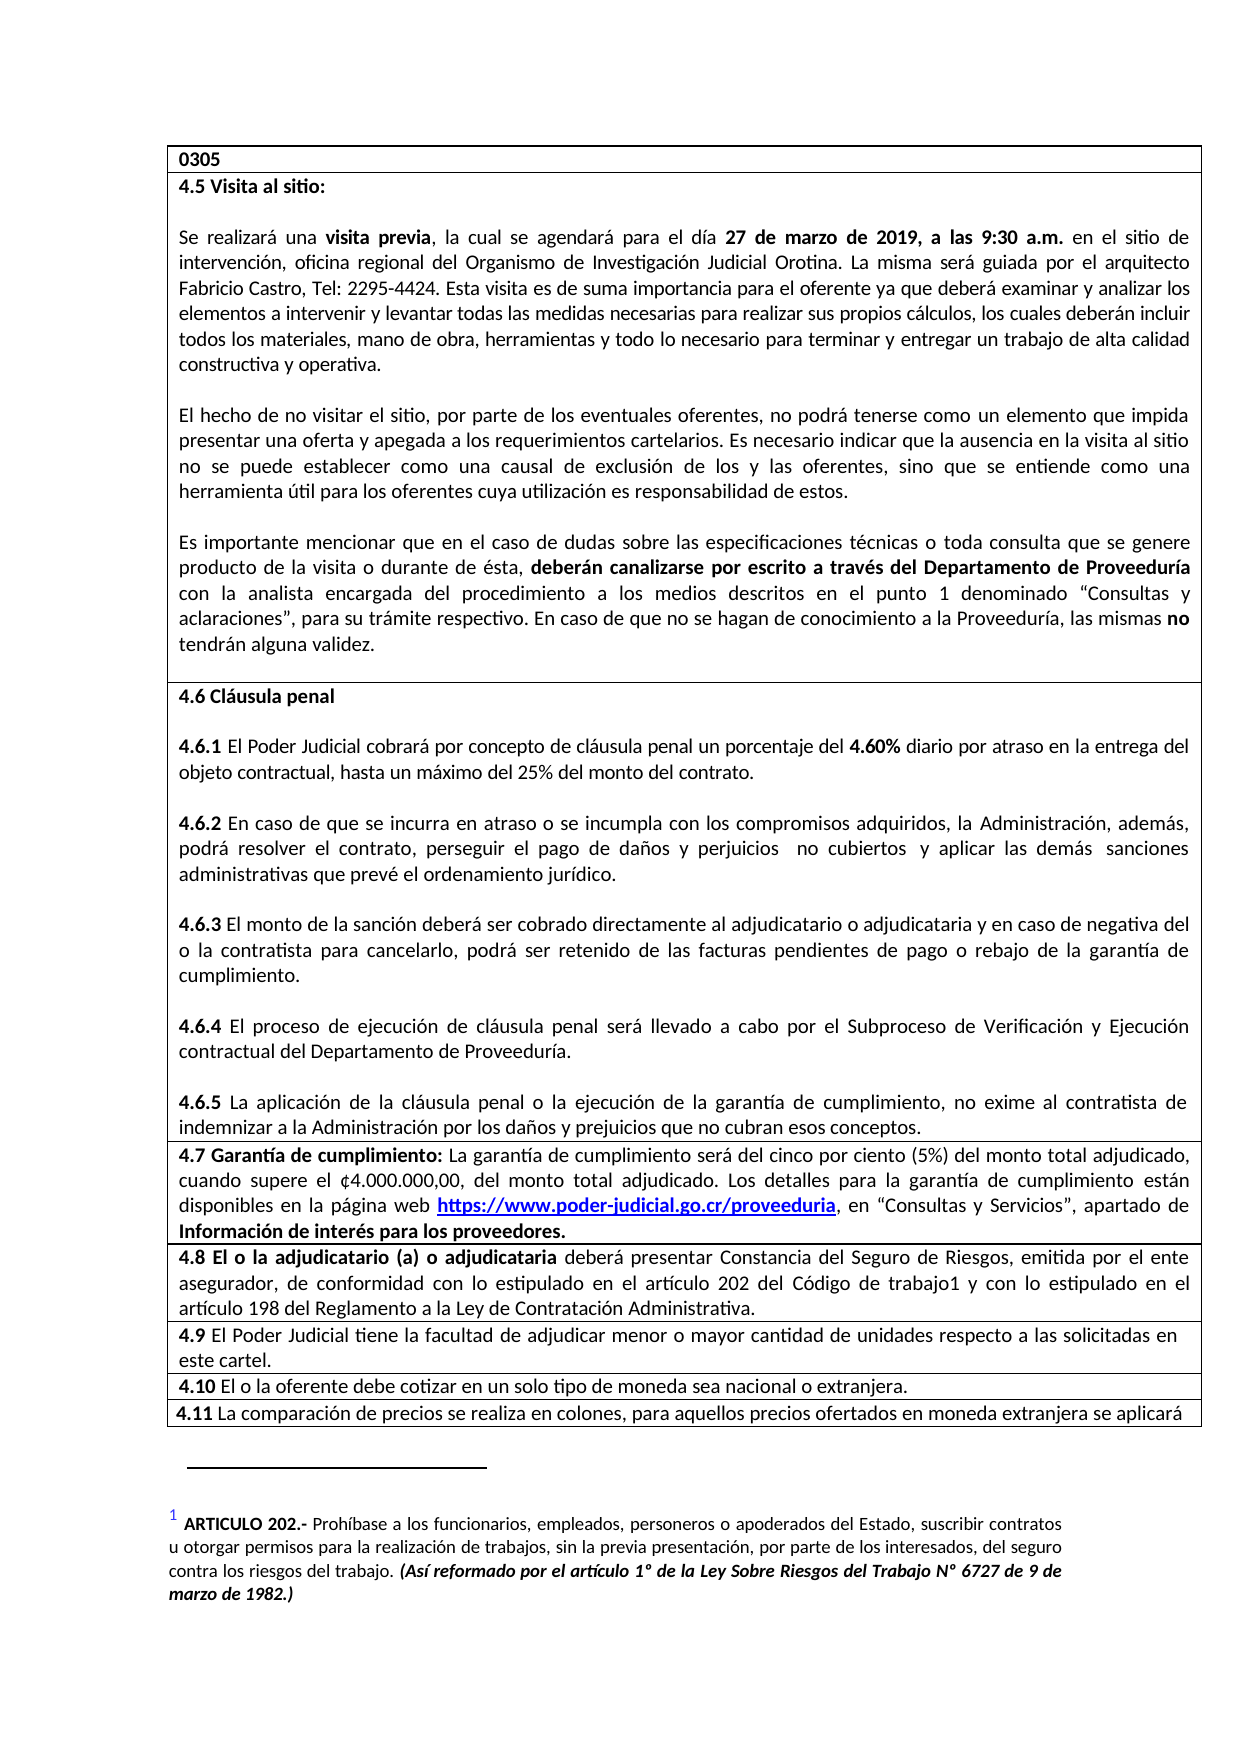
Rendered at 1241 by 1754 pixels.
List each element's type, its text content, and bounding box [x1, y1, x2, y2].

table_cell 4.5 Visita al sitio: Se realizará una visita previa, la cual se agendará para el día 27 de marzo de 2019, a las 9:30 a.m. en el sitio de intervención, oficina regional del Organismo de Investigación Judicial Orotina. La misma será guiada por el arquitecto Fabricio Castro, Tel: 2295-4424. Esta visita es de suma importancia para el oferente ya que deberá examinar y analizar los elementos a intervenir y levantar todas las medidas necesarias para realizar sus propios cálculos, los cuales deberán incluir todos los materiales, mano de obra, herramientas y todo lo necesario para terminar y entregar un trabajo de alta calidad constructiva y operativa. El hecho de no visitar el sitio, por parte de los eventuales oferentes, no podrá tenerse como un elemento que impida presentar una oferta y apegada a los requerimientos cartelarios. Es necesario indicar que la ausencia en la visita al sitio no se puede establecer como una causal de exclusión de los y las oferentes, sino que se entiende como una herramienta útil para los oferentes cuya utilización es responsabilidad de estos. Es importante mencionar que en el caso de dudas sobre las especificaciones técnicas o toda consulta que se genere producto de la visita o durante de ésta, deberán canalizarse por escrito a través del Departamento de Proveeduría con la analista encargada del procedimiento a los medios descritos en el punto 1 denominado “Consultas y aclaraciones”, para su trámite respectivo. En caso de que no se hagan de conocimiento a la Proveeduría, las mismas no tendrán alguna validez. [168, 173, 1201, 682]
table_cell 4.11 La comparación de precios se realiza en colones, para aquellos precios ofertados en moneda extranjera se aplicará [168, 1400, 1201, 1426]
table_cell 4.7 Garantía de cumplimiento: La garantía de cumplimiento será del cinco por ciento (5%) del monto total adjudicado, cuando supere el ¢4.000.000,00, del monto total adjudicado. Los detalles para la garantía de cumplimiento están disponibles en la página web https://www.poder-judicial.go.cr/proveeduria, en “Consultas y Servicios”, apartado de Información de interés para los proveedores. [168, 1142, 1201, 1243]
table_cell 4.10 El o la oferente debe cotizar en un solo tipo de moneda sea nacional o extranjera. [168, 1374, 1201, 1399]
table_header 0305 [168, 147, 1201, 172]
table_cell 4.8 El o la adjudicatario (a) o adjudicataria deberá presentar Constancia del Seguro de Riesgos, emitida por el ente asegurador, de conformidad con lo estipulado en el artículo 202 del Código de trabajo1 y con lo estipulado en el artículo 198 del Reglamento a la Ley de Contratación Administrativa. [168, 1245, 1201, 1321]
text 1 ARTICULO 202.- Prohíbase a los funcionarios, empleados, personeros o apoderados del Estado, suscribir contratos u otorgar permisos para la realización de trabajos, sin la previa presentación, por parte de los interesados, del seguro contra los riesgos del trabajo. (Así reformado por el artículo 1º de la Ley Sobre Riesgos del Trabajo Nº 6727 de 9 de marzo de 1982.) [169, 1504, 1063, 1605]
table_cell 4.9 El Poder Judicial tiene la facultad de adjudicar menor o mayor cantidad de unidades respecto a las solicitadas en este cartel. [168, 1322, 1201, 1372]
table_cell Cláusula penal El Poder Judicial cobrará por concepto de cláusula penal un porcentaje del 4.60% diario por atraso en la entrega del objeto contractual, hasta un máximo del 25% del monto del contrato. En caso de que se incurra en atraso o se incumpla con los compromisos adquiridos, la Administración, además, podrá resolver el contrato, perseguir el pago de daños y perjuicios no cubiertos y aplicar las demás sanciones administrativas que prevé el ordenamiento jurídico. El monto de la sanción deberá ser cobrado directamente al adjudicatario o adjudicataria y en caso de negativa del o la contratista para cancelarlo, podrá ser retenido de las facturas pendientes de pago o rebajo de la garantía de cumplimiento. El proceso de ejecución de cláusula penal será llevado a cabo por el Subproceso de Verificación y Ejecución contractual del Departamento de Proveeduría. La aplicación de la cláusula penal o la ejecución de la garantía de cumplimiento, no exime al contratista de indemnizar a la Administración por los daños y prejuicios que no cubran esos conceptos. [168, 683, 1201, 1141]
